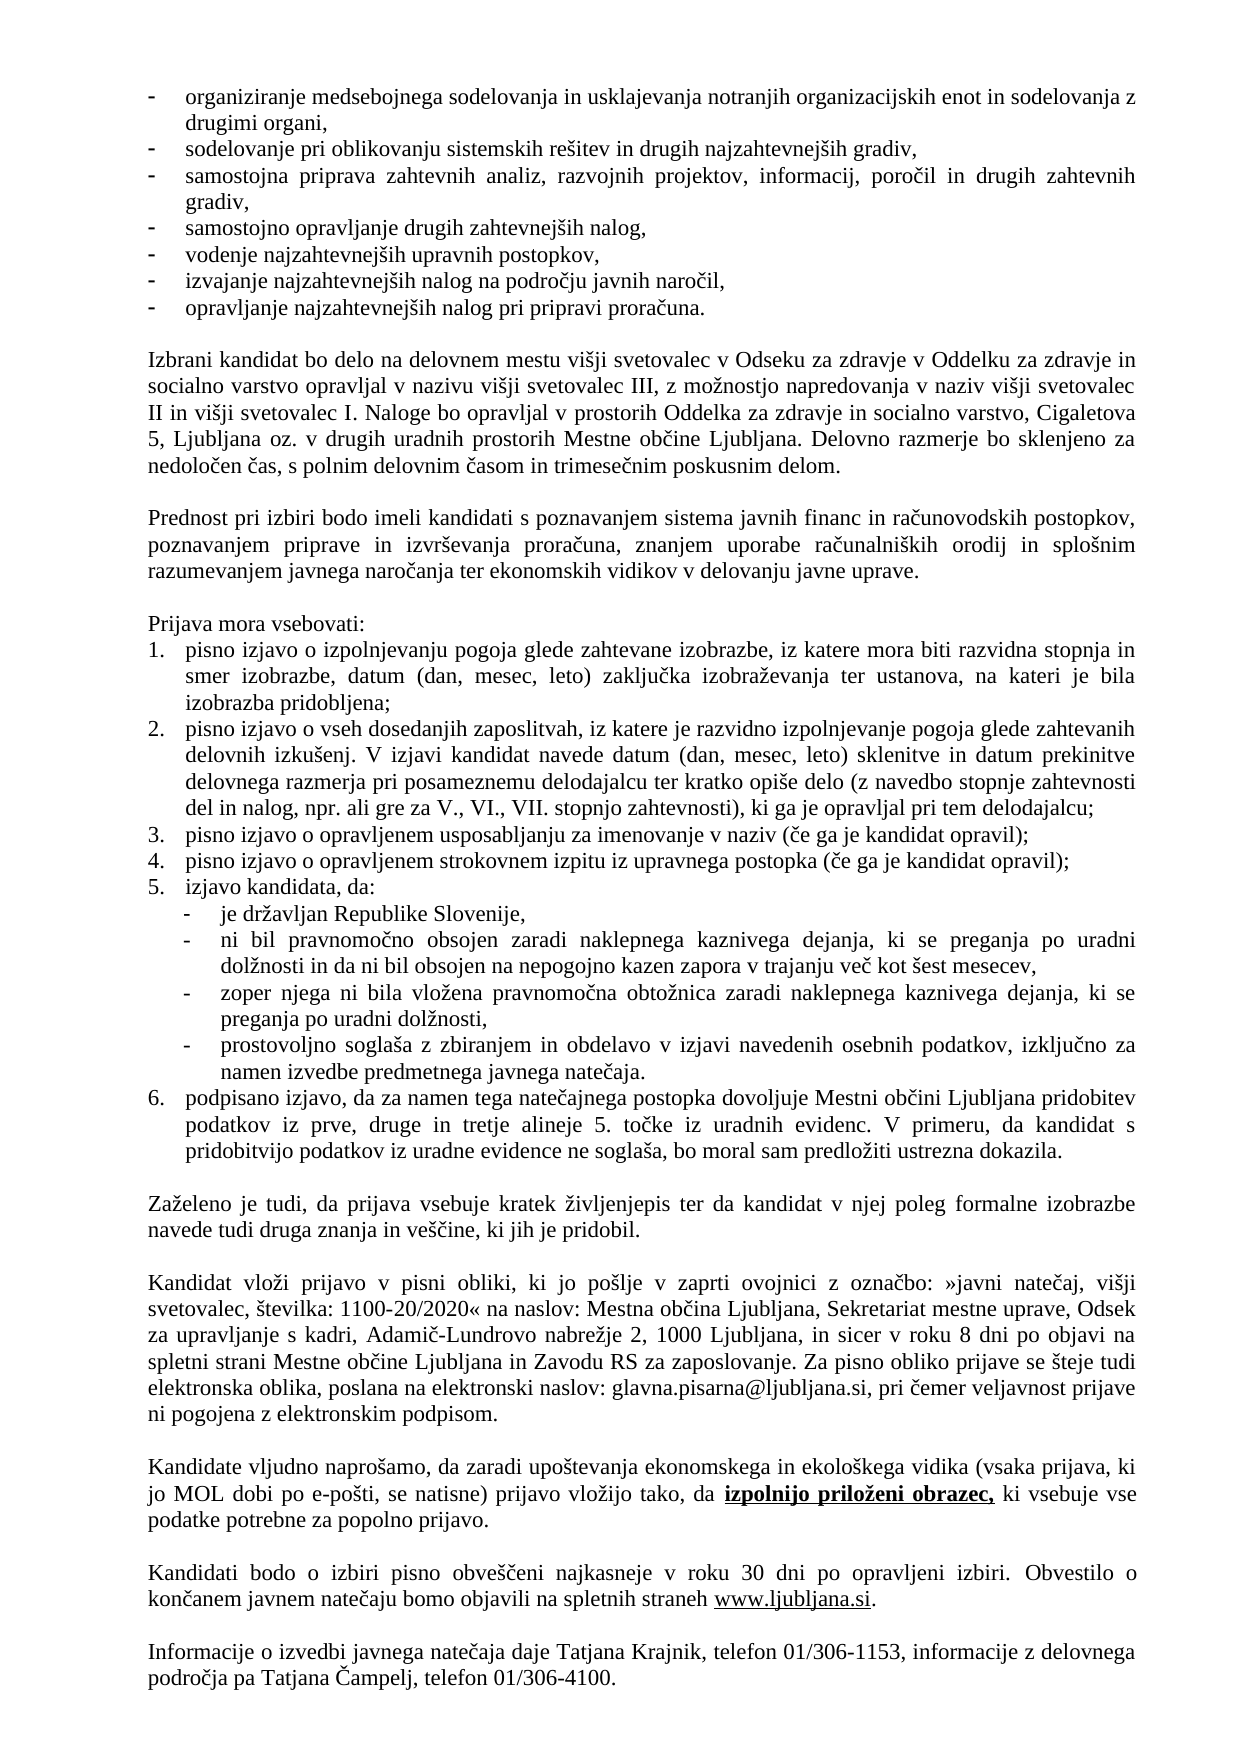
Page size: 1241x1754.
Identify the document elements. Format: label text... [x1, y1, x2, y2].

text Prednost pri izbiri bodo imeli kandidati s poznavanjem sistema javnih financ in računovodskih postopkov, poznavanjem priprave in izvrševanja proračuna, znanjem uporabe računalniških orodij in splošnim razumevanjem javnega naročanja ter ekonomskih vidikov v delovanju javne uprave. [148, 504, 1137, 583]
list pisno izjavo o izpolnjevanju pogoja glede zahtevane izobrazbe, iz katere mora biti razvidna stopnja in smer izobrazbe, datum (dan, mesec, leto) zaključka izobraževanja ter ustanova, na kateri je bila izobrazba pridobljena; [148, 636, 1137, 715]
list pisno izjavo o vseh dosedanjih zaposlitvah, iz katere je razvidno izpolnjevanje pogoja glede zahtevanih delovnih izkušenj. V izjavi kandidat navede datum (dan, mesec, leto) sklenitve in datum prekinitve delovnega razmerja pri posameznemu delodajalcu ter kratko opiše delo (z navedbo stopnje zahtevnosti del in nalog, npr. ali gre za V., VI., VII. stopnjo zahtevnosti), ki ga je opravljal pri tem delodajalcu; [148, 715, 1137, 821]
list je državljan Republike Slovenije, [183, 900, 1137, 926]
list organiziranje medsebojnega sodelovanja in usklajevanja notranjih organizacijskih enot in sodelovanja z drugimi organi, [148, 83, 1137, 135]
text Informacije o izvedbi javnega natečaja daje Tatjana Krajnik, telefon 01/306-1153, informacije z delovnega področja pa Tatjana Čampelj, telefon 01/306-4100. [148, 1638, 1137, 1690]
text Kandidati bodo o izbiri pisno obveščeni najkasneje v roku 30 dni po opravljeni izbiri. Obvestilo o končanem javnem natečaju bomo objavili na spletnih straneh www.ljubljana.si. [148, 1559, 1137, 1611]
list podpisano izjavo, da za namen tega natečajnega postopka dovoljuje Mestni občini Ljubljana pridobitev podatkov iz prve, druge in tretje alineje 5. točke iz uradnih evidenc. V primeru, da kandidat s pridobitvijo podatkov iz uradne evidence ne soglaša, bo moral sam predložiti ustrezna dokazila. [148, 1084, 1137, 1163]
list vodenje najzahtevnejših upravnih postopkov, [148, 241, 1137, 267]
list ni bil pravnomočno obsojen zaradi naklepnega kaznivega dejanja, ki se preganja po uradni dolžnosti in da ni bil obsojen na nepogojno kazen zapora v trajanju več kot šest mesecev, [183, 926, 1137, 979]
list zoper njega ni bila vložena pravnomočna obtožnica zaradi naklepnega kaznivega dejanja, ki se preganja po uradni dolžnosti, [183, 979, 1137, 1032]
text Kandidat vloži prijavo v pisni obliki, ki jo pošlje v zaprti ovojnici z označbo: »javni natečaj, višji svetovalec, številka: 1100-20/2020« na naslov: Mestna občina Ljubljana, Sekretariat mestne uprave, Odsek za upravljanje s kadri, Adamič-Lundrovo nabrežje 2, 1000 Ljubljana, in sicer v roku 8 dni po objavi na spletni strani Mestne občine Ljubljana in Zavodu RS za zaposlovanje. Za pisno obliko prijave se šteje tudi elektronska oblika, poslana na elektronski naslov: glavna.pisarna@ljubljana.si, pri čemer veljavnost prijave ni pogojena z elektronskim podpisom. [148, 1269, 1137, 1427]
list pisno izjavo o opravljenem usposabljanju za imenovanje v naziv (če ga je kandidat opravil); [148, 821, 1137, 847]
list opravljanje najzahtevnejših nalog pri pripravi proračuna. [148, 293, 1137, 320]
list pisno izjavo o opravljenem strokovnem izpitu iz upravnega postopka (če ga je kandidat opravil); [148, 847, 1137, 873]
list samostojno opravljanje drugih zahtevnejših nalog, [148, 214, 1137, 241]
list Izbrani kandidat bo delo na delovnem mestu višji svetovalec v Odseku za zdravje v Oddelku za zdravje in socialno varstvo opravljal v nazivu višji svetovalec III, z možnostjo napredovanja v naziv višji svetovalec II in višji svetovalec I. Naloge bo opravljal v prostorih Oddelka za zdravje in socialno varstvo, Cigaletova 5, Ljubljana oz. v drugih uradnih prostorih Mestne občine Ljubljana. Delovno razmerje bo sklenjeno za nedoločen čas, s polnim delovnim časom in trimesečnim poskusnim delom. [148, 346, 1137, 478]
list sodelovanje pri oblikovanju sistemskih rešitev in drugih najzahtevnejših gradiv, [148, 135, 1137, 162]
list izvajanje najzahtevnejših nalog na področju javnih naročil, [148, 267, 1137, 293]
text Prijava mora vsebovati: [148, 610, 1137, 636]
text Kandidate vljudno naprošamo, da zaradi upoštevanja ekonomskega in ekološkega vidika (vsaka prijava, ki jo MOL dobi po e-pošti, se natisne) prijavo vložijo tako, da izpolnijo priloženi obrazec, ki vsebuje vse podatke potrebne za popolno prijavo. [148, 1453, 1137, 1532]
text Zaželeno je tudi, da prijava vsebuje kratek življenjepis ter da kandidat v njej poleg formalne izobrazbe navede tudi druga znanja in veščine, ki jih je pridobil. [148, 1190, 1137, 1242]
list prostovoljno soglaša z zbiranjem in obdelavo v izjavi navedenih osebnih podatkov, izključno za namen izvedbe predmetnega javnega natečaja. [183, 1032, 1137, 1084]
list izjavo kandidata, da: [148, 873, 1137, 900]
list samostojna priprava zahtevnih analiz, razvojnih projektov, informacij, poročil in drugih zahtevnih gradiv, [148, 162, 1137, 214]
